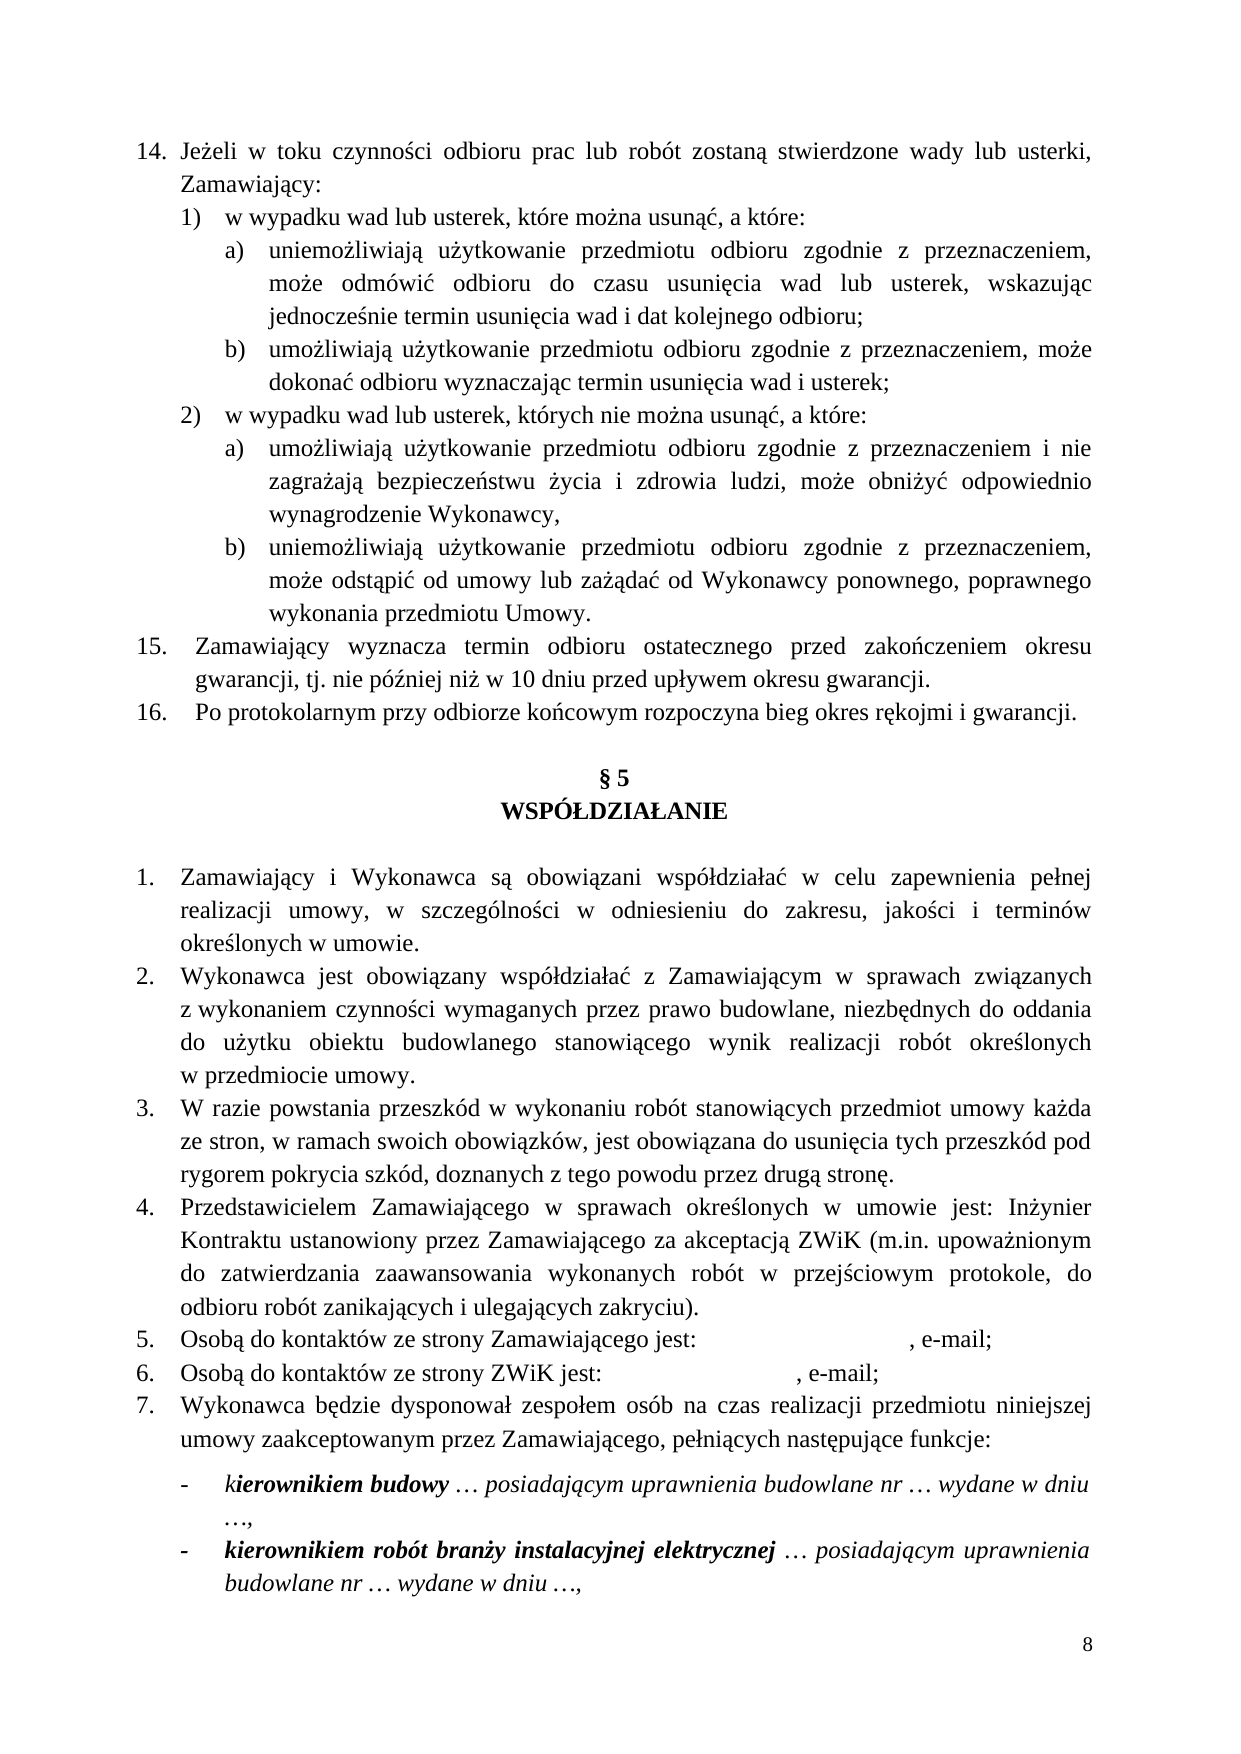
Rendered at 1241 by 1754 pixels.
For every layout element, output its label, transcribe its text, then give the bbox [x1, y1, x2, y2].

list umożliwiają użytkowanie przedmiotu odbioru zgodnie z przeznaczeniem, może dokonać odbioru wyznaczając termin usunięcia wad i usterek; [224, 334, 1092, 396]
list Wykonawca jest obowiązany współdziałać z Zamawiającym w sprawach związanych z wykonaniem czynności wymaganych przez prawo budowlane, niezbędnych do oddania do użytku obiektu budowlanego stanowiącego wynik realizacji robót określonych w przedmiocie umowy. [136, 961, 1092, 1089]
title § 5 [136, 763, 1092, 792]
list Przedstawicielem Zamawiającego w sprawach określonych w umowie jest: Inżynier Kontraktu ustanowiony przez Zamawiającego za akceptacją ZWiK (m.in. upoważnionym do zatwierdzania zaawansowania wykonanych robót w przejściowym protokole, do odbioru robót zanikających i ulegających zakryciu). [136, 1192, 1092, 1320]
list uniemożliwiają użytkowanie przedmiotu odbioru zgodnie z przeznaczeniem, może odstąpić od umowy lub zażądać od Wykonawcy ponownego, poprawnego wykonania przedmiotu Umowy. [224, 532, 1092, 627]
list Zamawiający i Wykonawca są obowiązani współdziałać w celu zapewnienia pełnej realizacji umowy, w szczególności w odniesieniu do zakresu, jakości i terminów określonych w umowie. [136, 862, 1092, 957]
list Osobą do kontaktów ze strony Zamawiającego jest: , e-mail; [136, 1324, 1092, 1353]
list W razie powstania przeszkód w wykonaniu robót stanowiących przedmiot umowy każda ze stron, w ramach swoich obowiązków, jest obowiązana do usunięcia tych przeszkód pod rygorem pokrycia szkód, doznanych z tego powodu przez drugą stronę. [136, 1093, 1092, 1188]
list w wypadku wad lub usterek, które można usunąć, a które: [180, 202, 1092, 231]
list Zamawiający wyznacza termin odbioru ostatecznego przed zakończeniem okresu gwarancji, tj. nie później niż w 10 dniu przed upływem okresu gwarancji. [136, 631, 1092, 693]
list Wykonawca będzie dysponował zespołem osób na czas realizacji przedmiotu niniejszej umowy zaakceptowanym przez Zamawiającego, pełniących następujące funkcje: [136, 1391, 1092, 1452]
list Po protokolarnym przy odbiorze końcowym rozpoczyna bieg okres rękojmi i gwarancji. [136, 697, 1092, 726]
list Osobą do kontaktów ze strony ZWiK jest: , e-mail; [136, 1358, 1092, 1386]
title WSPÓŁDZIAŁANIE [136, 796, 1092, 825]
list w wypadku wad lub usterek, których nie można usunąć, a które: [180, 400, 1092, 429]
list Jeżeli w toku czynności odbioru prac lub robót zostaną stwierdzone wady lub usterki, Zamawiający: [136, 136, 1092, 198]
list uniemożliwiają użytkowanie przedmiotu odbioru zgodnie z przeznaczeniem, może odmówić odbioru do czasu usunięcia wad lub usterek, wskazując jednocześnie termin usunięcia wad i dat kolejnego odbioru; [224, 235, 1092, 330]
list - kierownikiem robót branży instalacyjnej elektrycznej … posiadającym uprawnienia budowlane nr … wydane w dniu …, [180, 1535, 1092, 1597]
list umożliwiają użytkowanie przedmiotu odbioru zgodnie z przeznaczeniem i nie zagrażają bezpieczeństwu życia i zdrowia ludzi, może obniżyć odpowiednio wynagrodzenie Wykonawcy, [224, 433, 1092, 528]
text - kierownikiem budowy … posiadającym uprawnienia budowlane nr … wydane w dniu …, [180, 1469, 1092, 1531]
